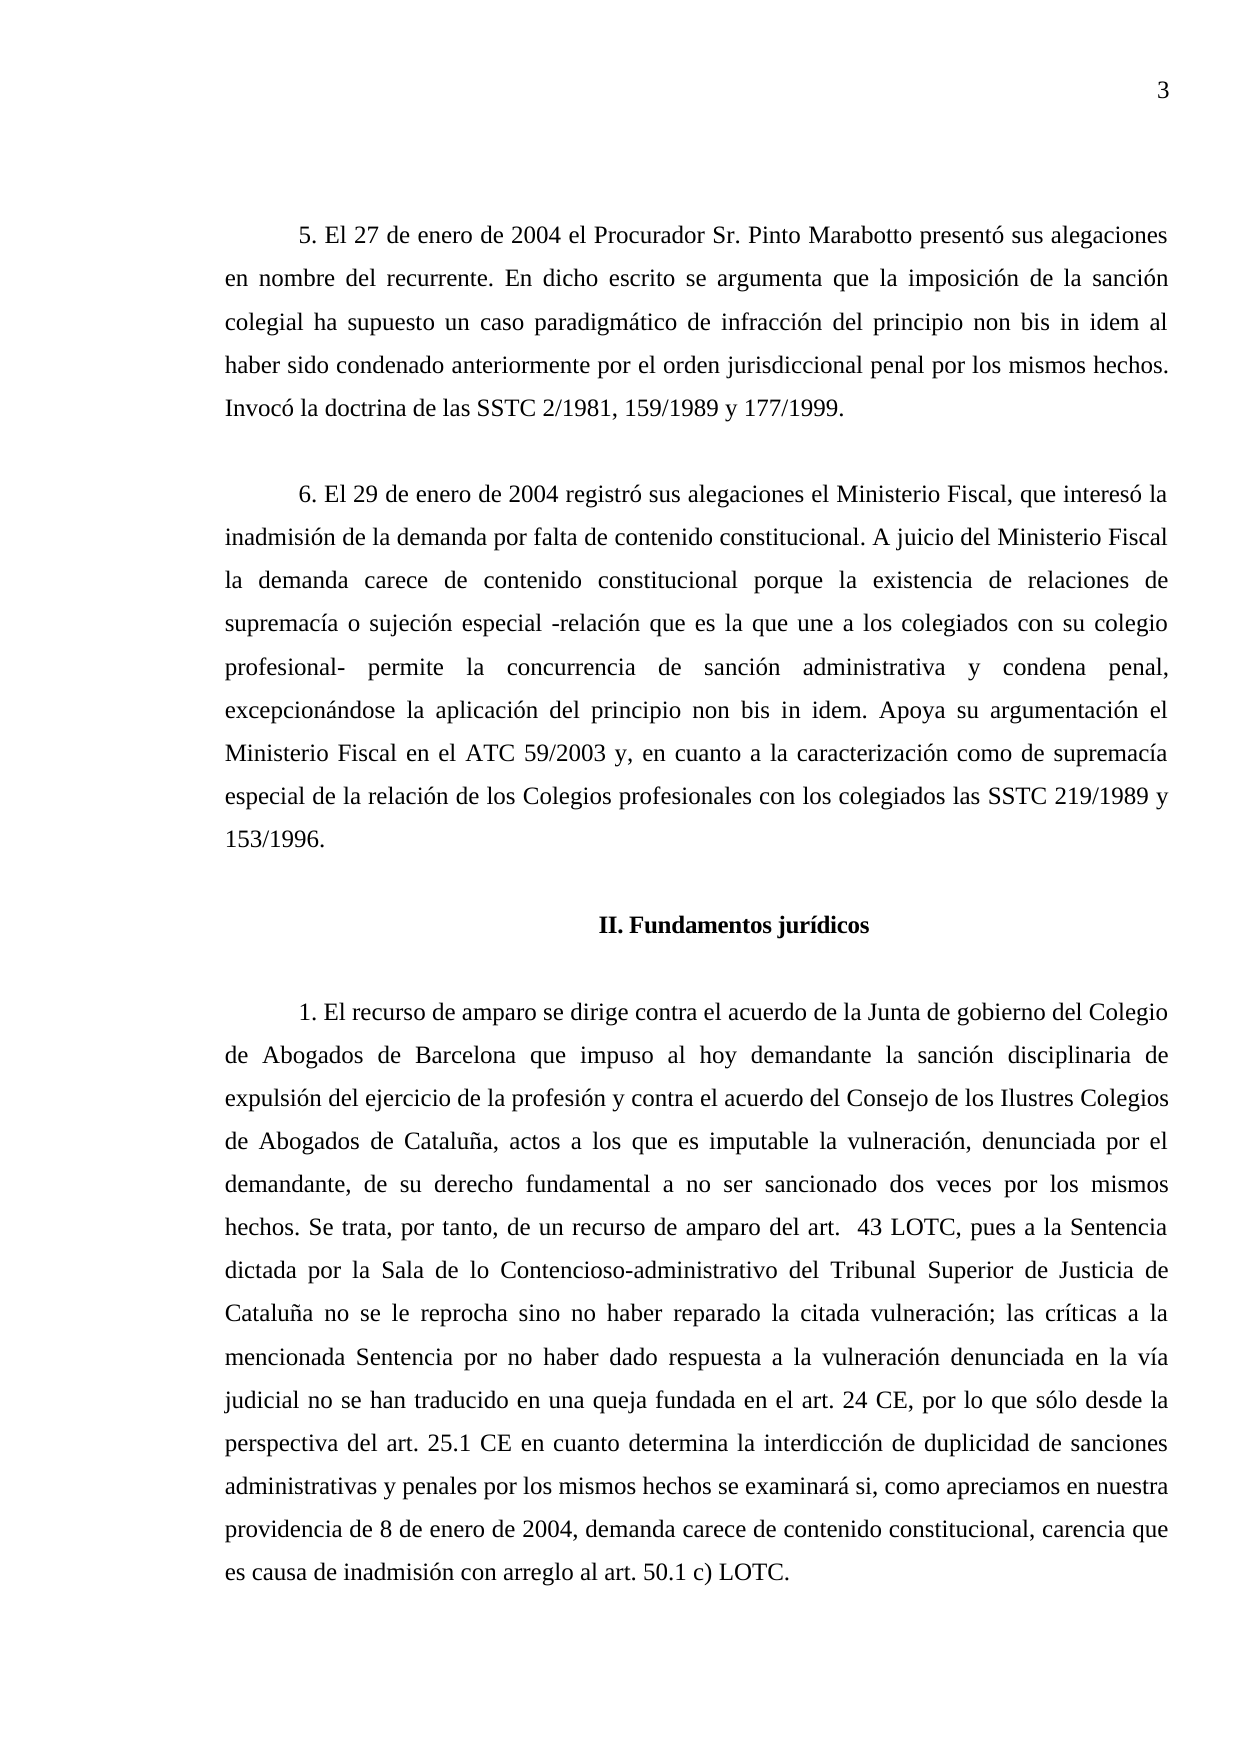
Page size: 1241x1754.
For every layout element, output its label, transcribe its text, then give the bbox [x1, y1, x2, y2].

text 6. El 29 de enero de 2004 registró sus alegaciones el Ministerio Fiscal, que interesó la inadmisión de la demanda por falta de contenido constitucional. A juicio del Ministerio Fiscal la demanda carece de contenido constitucional porque la existencia de relaciones de supremacía o sujeción especial -relación que es la que une a los colegiados con su colegio profesional- permite la concurrencia de sanción administrativa y condena penal, excepcionándose la aplicación del principio non bis in idem. Apoya su argumentación el Ministerio Fiscal en el ATC 59/2003 y, en cuanto a la caracterización como de supremacía especial de la relación de los Colegios profesionales con los colegiados las SSTC 219/1989 y 153/1996. [224, 479, 1169, 853]
text 1. El recurso de amparo se dirige contra el acuerdo de la Junta de gobierno del Colegio de Abogados de Barcelona que impuso al hoy demandante la sanción disciplinaria de expulsión del ejercicio de la profesión y contra el acuerdo del Consejo de los Ilustres Colegios de Abogados de Cataluña, actos a los que es imputable la vulneración, denunciada por el demandante, de su derecho fundamental a no ser sancionado dos veces por los mismos hechos. Se trata, por tanto, de un recurso de amparo del art. 43 LOTC, pues a la Sentencia dictada por la Sala de lo Contencioso-administrativo del Tribunal Superior de Justicia de Cataluña no se le reprocha sino no haber reparado la citada vulneración; las críticas a la mencionada Sentencia por no haber dado respuesta a la vulneración denunciada en la vía judicial no se han traducido en una queja fundada en el art. 24 CE, por lo que sólo desde la perspectiva del art. 25.1 CE en cuanto determina la interdicción de duplicidad de sanciones administrativas y penales por los mismos hechos se examinará si, como apreciamos en nuestra providencia de 8 de enero de 2004, demanda carece de contenido constitucional, carencia que es causa de inadmisión con arreglo al art. 50.1 c) LOTC. [224, 997, 1169, 1586]
subtitle II. Fundamentos jurídicos [224, 910, 1169, 939]
text 5. El 27 de enero de 2004 el Procurador Sr. Pinto Marabotto presentó sus alegaciones en nombre del recurrente. En dicho escrito se argumenta que la imposición de la sanción colegial ha supuesto un caso paradigmático de infracción del principio non bis in idem al haber sido condenado anteriormente por el orden jurisdiccional penal por los mismos hechos. Invocó la doctrina de las SSTC 2/1981, 159/1989 y 177/1999. [224, 220, 1169, 422]
